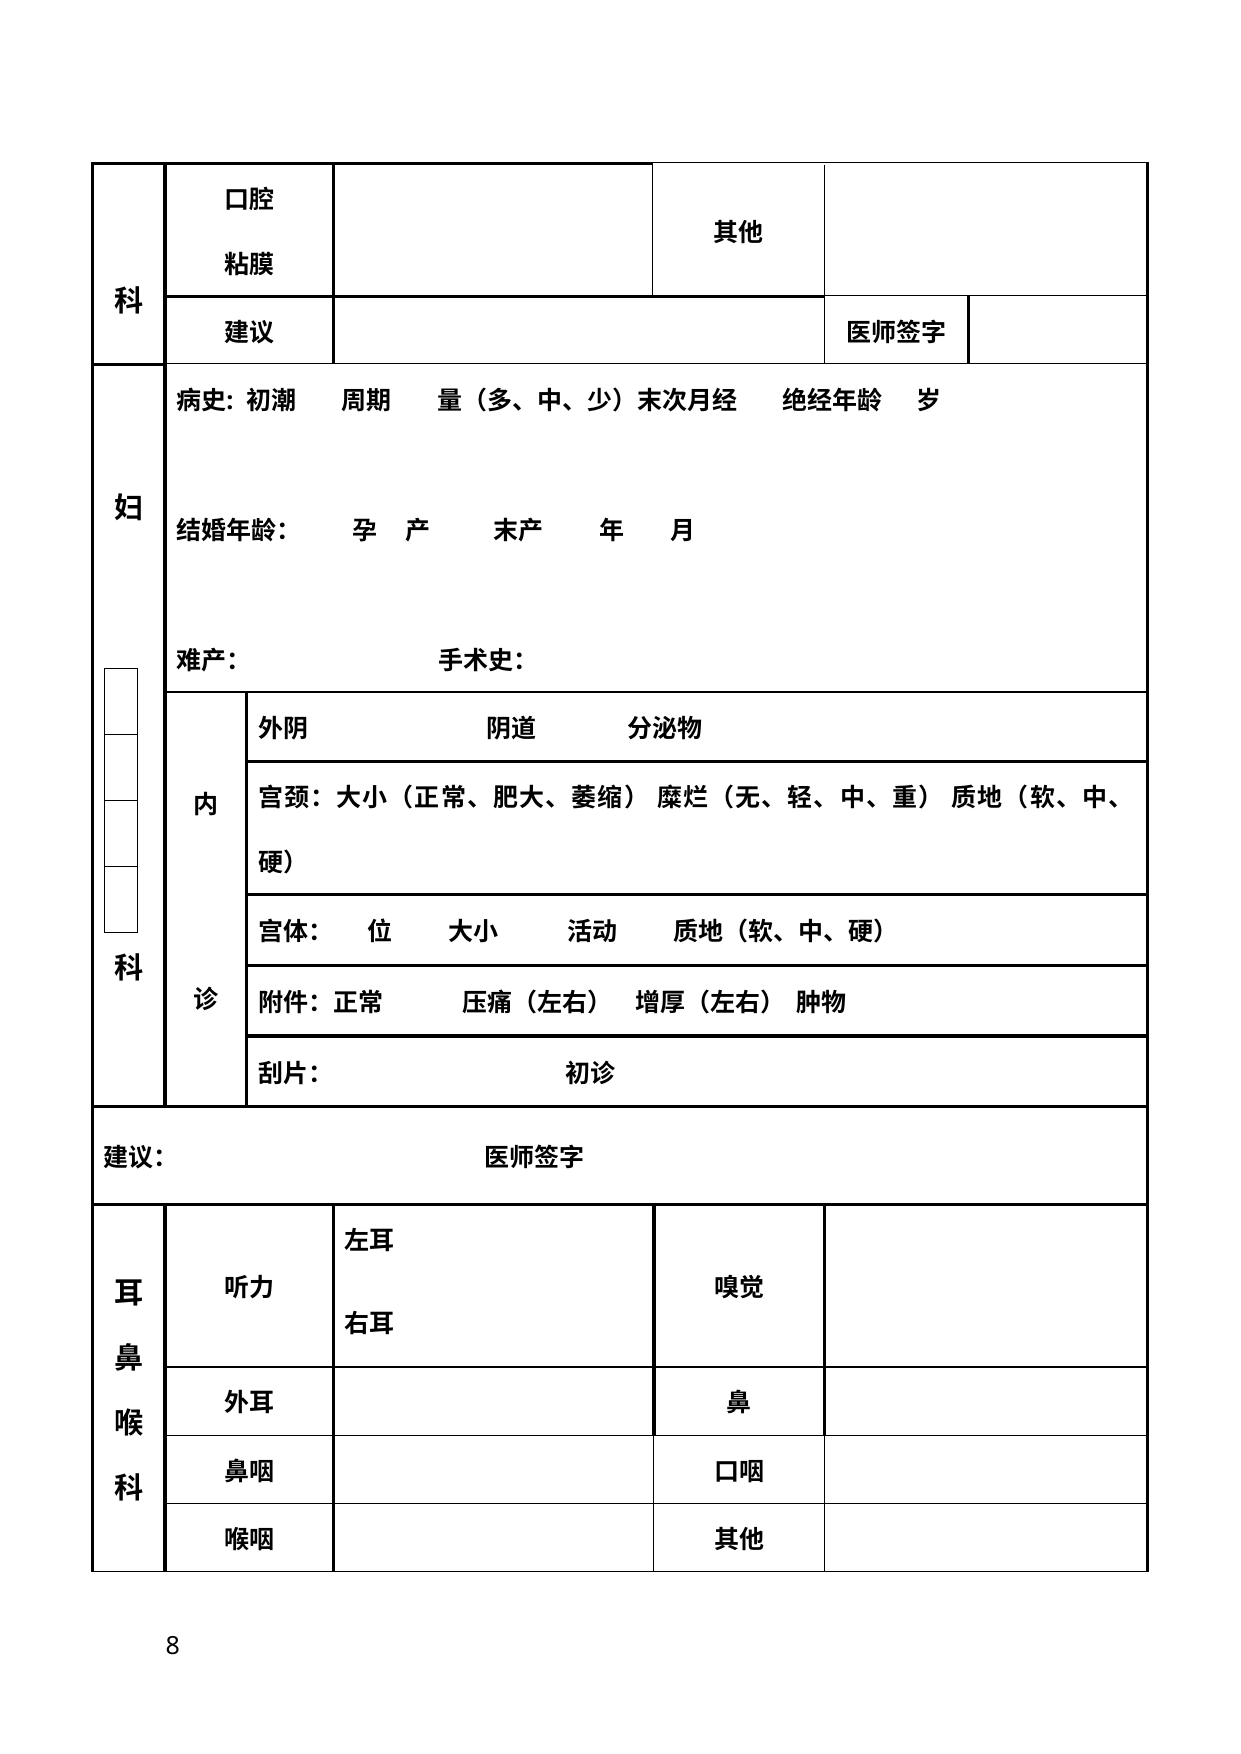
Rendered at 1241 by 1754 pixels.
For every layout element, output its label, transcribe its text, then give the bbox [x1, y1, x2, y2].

table_cell 建议： 医师签字 [94, 1108, 1146, 1203]
table_cell [825, 1436, 1146, 1503]
table_cell 建议 [167, 298, 332, 363]
table_cell [970, 296, 1146, 363]
table_cell [825, 1504, 1146, 1571]
table_cell [335, 1368, 652, 1434]
table_cell 喉咽 [167, 1504, 332, 1571]
table_cell 其他 [653, 163, 824, 295]
table_cell [826, 1206, 1146, 1366]
table_cell [335, 165, 652, 295]
table_cell 嗅觉 [656, 1206, 823, 1366]
table_cell 其他 [654, 1504, 824, 1571]
table_cell 耳鼻喉科 [94, 1206, 163, 1571]
table_cell 听力 [167, 1206, 332, 1366]
table_cell 医师签字 [825, 296, 967, 363]
table_cell 鼻 [656, 1368, 823, 1434]
table_cell 外阴 [248, 693, 354, 759]
table_cell 阴道 分泌物 [355, 693, 1146, 759]
table_cell 内 诊 [167, 693, 245, 1105]
table_cell 鼻咽 [167, 1436, 332, 1503]
table_cell 刮片： 初诊 [248, 1038, 1146, 1105]
table_cell [826, 1368, 1146, 1434]
table_cell 口咽 [654, 1436, 824, 1503]
table_cell 妇 科 [94, 366, 163, 1105]
table_cell 左耳 右耳 [335, 1206, 652, 1366]
table_cell 附件：正常 压痛（左右） 增厚（左右） 肿物 [248, 967, 1146, 1034]
table_cell [824, 163, 1146, 295]
table_cell 病史: 初潮 周期 量（多、中、少）末次月经 绝经年龄 岁 结婚年龄： 孕 产 末产 年 月 难产： 手术史： [167, 364, 1146, 691]
table_cell [335, 1504, 653, 1571]
table_cell [335, 298, 824, 363]
table_cell [335, 1436, 653, 1503]
table_cell 口腔 粘膜 [167, 165, 332, 295]
table_cell 宫颈：大小（正常、肥大、萎缩） 糜烂（无、轻、中、重） 质地（软、中、硬） [248, 763, 1146, 893]
table_cell 宫体： 位 大小 活动 质地（软、中、硬） [248, 896, 1146, 963]
table_cell 外耳 [167, 1368, 332, 1434]
